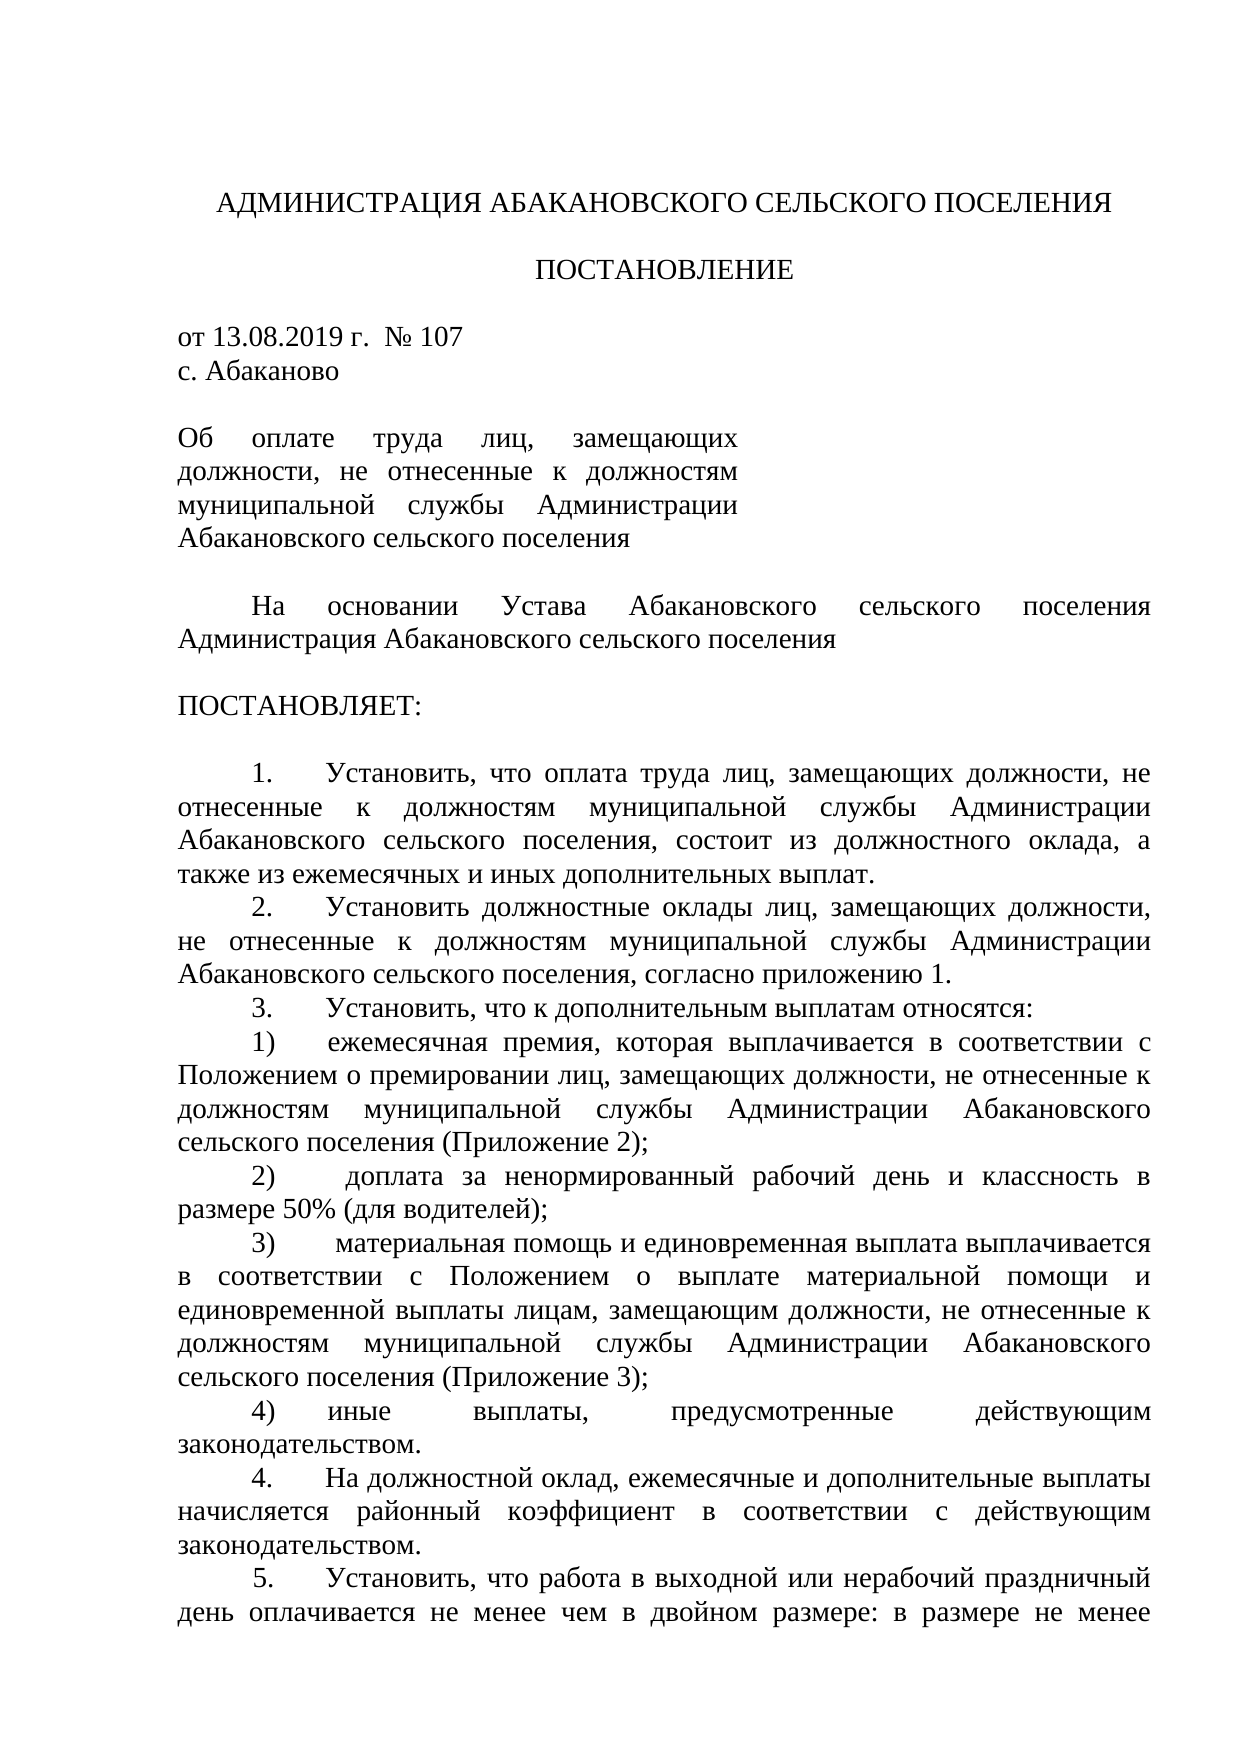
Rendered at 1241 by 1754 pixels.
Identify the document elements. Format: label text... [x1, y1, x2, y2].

list Установить, что к дополнительным выплатам относятся: [177, 990, 1152, 1024]
text АДМИНИСТРАЦИЯ АБАКАНОВСКОГО СЕЛЬСКОГО ПОСЕЛЕНИЯ [177, 185, 1152, 219]
list доплата за ненормированный рабочий день и классность в размере 50% (для водителей); [177, 1158, 1152, 1225]
text ПОСТАНОВЛЕНИЕ [177, 252, 1152, 286]
text Об оплате труда лиц, замещающих должности, не отнесенные к должностям муниципальной службы Администрации Абакановского сельского поселения [177, 420, 738, 554]
list ежемесячная премия, которая выплачивается в соответствии с Положением о премировании лиц, замещающих должности, не отнесенные к должностям муниципальной службы Администрации Абакановского сельского поселения (Приложение 2); [177, 1024, 1152, 1158]
text с. Абаканово [177, 353, 1152, 386]
text ПОСТАНОВЛЯЕТ: [177, 688, 1152, 722]
list иные выплаты, предусмотренные действующим законодательством. [177, 1393, 1152, 1460]
list На должностной оклад, ежемесячные и дополнительные выплаты начисляется районный коэффициент в соответствии с действующим законодательством. [177, 1460, 1152, 1560]
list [177, 1560, 1152, 1627]
list Установить, что оплата труда лиц, замещающих должности, не отнесенные к должностям муниципальной службы Администрации Абакановского сельского поселения, состоит из должностного оклада, а также из ежемесячных и иных дополнительных выплат. [177, 755, 1152, 889]
text На основании Устава Абакановского сельского поселения Администрация Абакановского сельского поселения [177, 588, 1152, 655]
text от 13.08.2019 г. № 107 [177, 319, 1152, 353]
list Установить должностные оклады лиц, замещающих должности, не отнесенные к должностям муниципальной службы Администрации Абакановского сельского поселения, согласно приложению 1. [177, 889, 1152, 990]
list материальная помощь и единовременная выплата выплачивается в соответствии с Положением о выплате материальной помощи и единовременной выплаты лицам, замещающим должности, не отнесенные к должностям муниципальной службы Администрации Абакановского сельского поселения (Приложение 3); [177, 1225, 1152, 1393]
